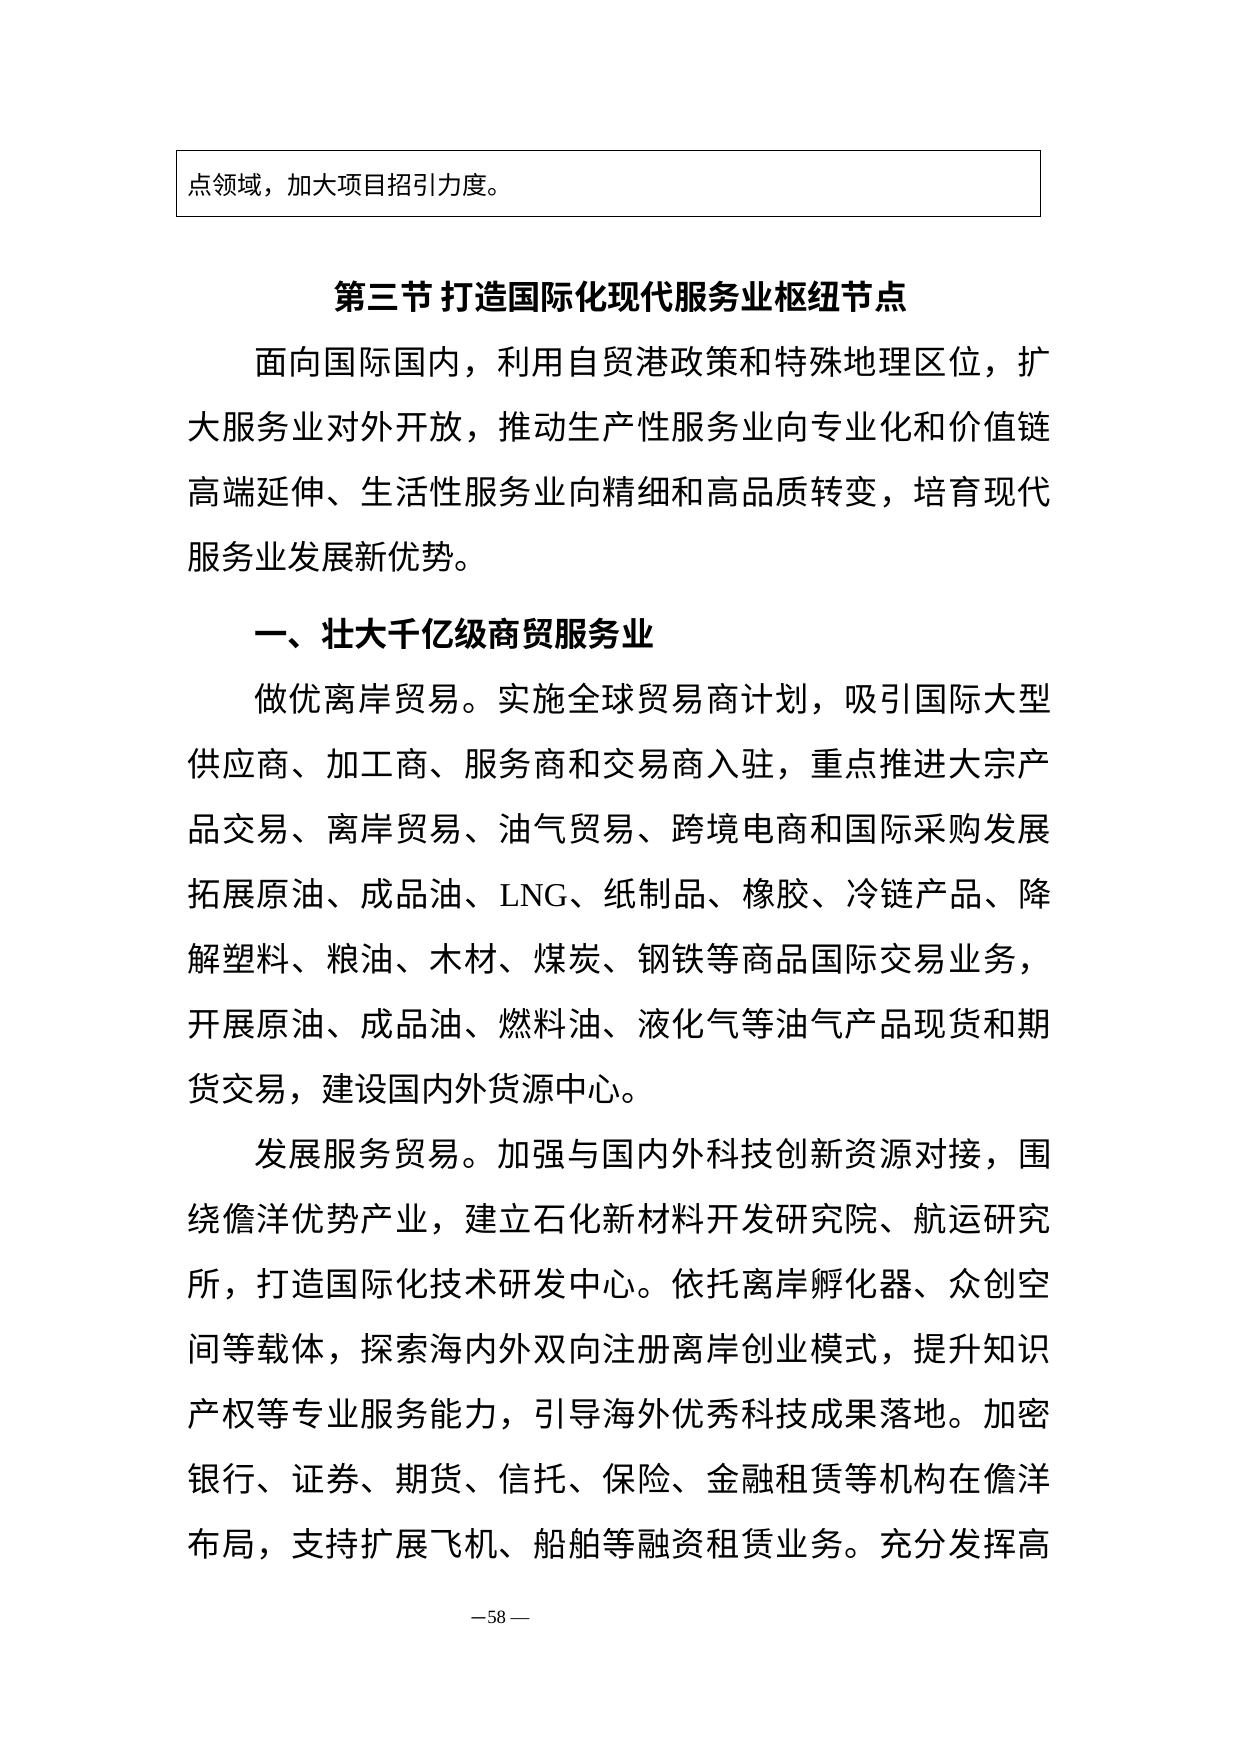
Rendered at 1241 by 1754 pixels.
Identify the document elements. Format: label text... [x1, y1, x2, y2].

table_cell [177, 151, 1040, 216]
text 面向国际国内，利用自贸港政策和特殊地理区位，扩大服务业对外开放，推动生产性服务业向专业化和价值链高端延伸、生活性服务业向精细和高品质转变，培育现代服务业发展新优势。 [187, 327, 1053, 587]
text 一、壮大千亿级商贸服务业 [187, 599, 1053, 664]
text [187, 1119, 1053, 1574]
text 做优离岸贸易。实施全球贸易商计划，吸引国际大型供应商、加工商、服务商和交易商入驻，重点推进大宗产品交易、离岸贸易、油气贸易、跨境电商和国际采购发展，拓展原油、成品油、LNG、纸制品、橡胶、冷链产品、降解塑料、粮油、木材、煤炭、钢铁等商品国际交易业务，开展原油、成品油、燃料油、液化气等油气产品现货和期货交易，建设国内外货源中心。 [187, 664, 1053, 1119]
text 第三节 打造国际化现代服务业枢纽节点 [187, 262, 1053, 327]
